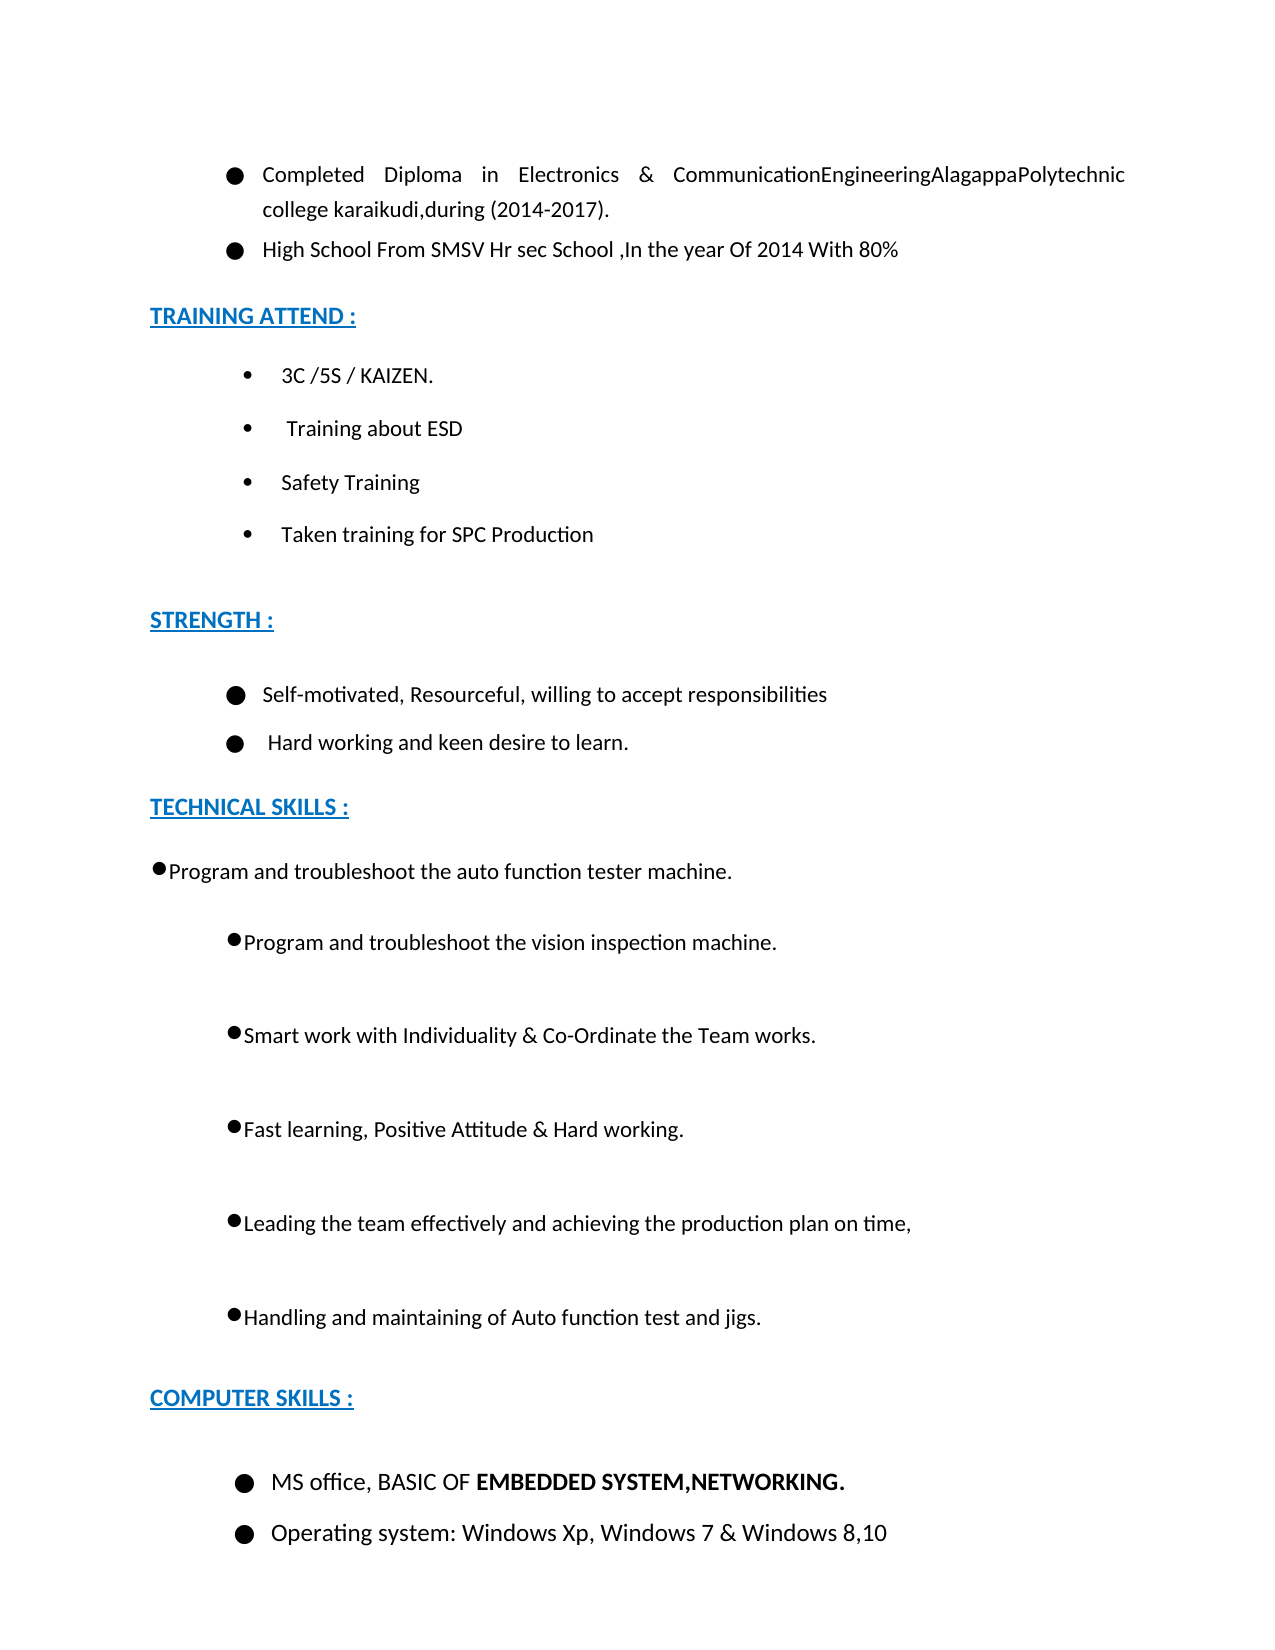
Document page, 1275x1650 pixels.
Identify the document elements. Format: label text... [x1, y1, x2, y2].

list Training about ESD [244, 414, 1125, 443]
text •Program and troubleshoot the vision inspection machine. [225, 913, 1125, 959]
text •Fast learning, Positive Attitude & Hard working. [225, 1101, 1125, 1147]
text •Smart work with Individuality & Co-Ordinate the Team works. [225, 1007, 1125, 1053]
list Safety Training [244, 468, 1125, 496]
text STRENGTH : [150, 604, 1050, 635]
list Operating system: Windows Xp, Windows 7 & Windows 8,10 [233, 1504, 1050, 1555]
text •Leading the team effectively and achieving the production plan on time, [225, 1195, 1125, 1241]
text •Handling and maintaining of Auto function test and jigs. [225, 1288, 1125, 1334]
list Hard working and keen desire to learn. [225, 716, 1125, 763]
text TECHNICAL SKILLS : [150, 791, 1050, 822]
list Self-motivated, Resourceful, willing to accept responsibilities [225, 665, 1050, 716]
text •Program and troubleshoot the auto function tester machine. [150, 843, 1050, 888]
text COMPUTER SKILLS : [150, 1382, 1125, 1413]
list Taken training for SPC Production [244, 521, 1125, 549]
list High School From SMSV Hr sec School ,In the year Of 2014 With 80% [225, 223, 1125, 270]
list Completed Diploma in Electronics & CommunicationEngineeringAlagappaPolytechnic college karaikudi,during (2014-2017). [225, 148, 1125, 223]
list MS office, BASIC OF EMBEDDED SYSTEM,NETWORKING. [233, 1453, 1050, 1504]
list 3C /5S / KAIZEN. [244, 362, 1125, 389]
text TRAINING ATTEND : [150, 301, 1050, 331]
